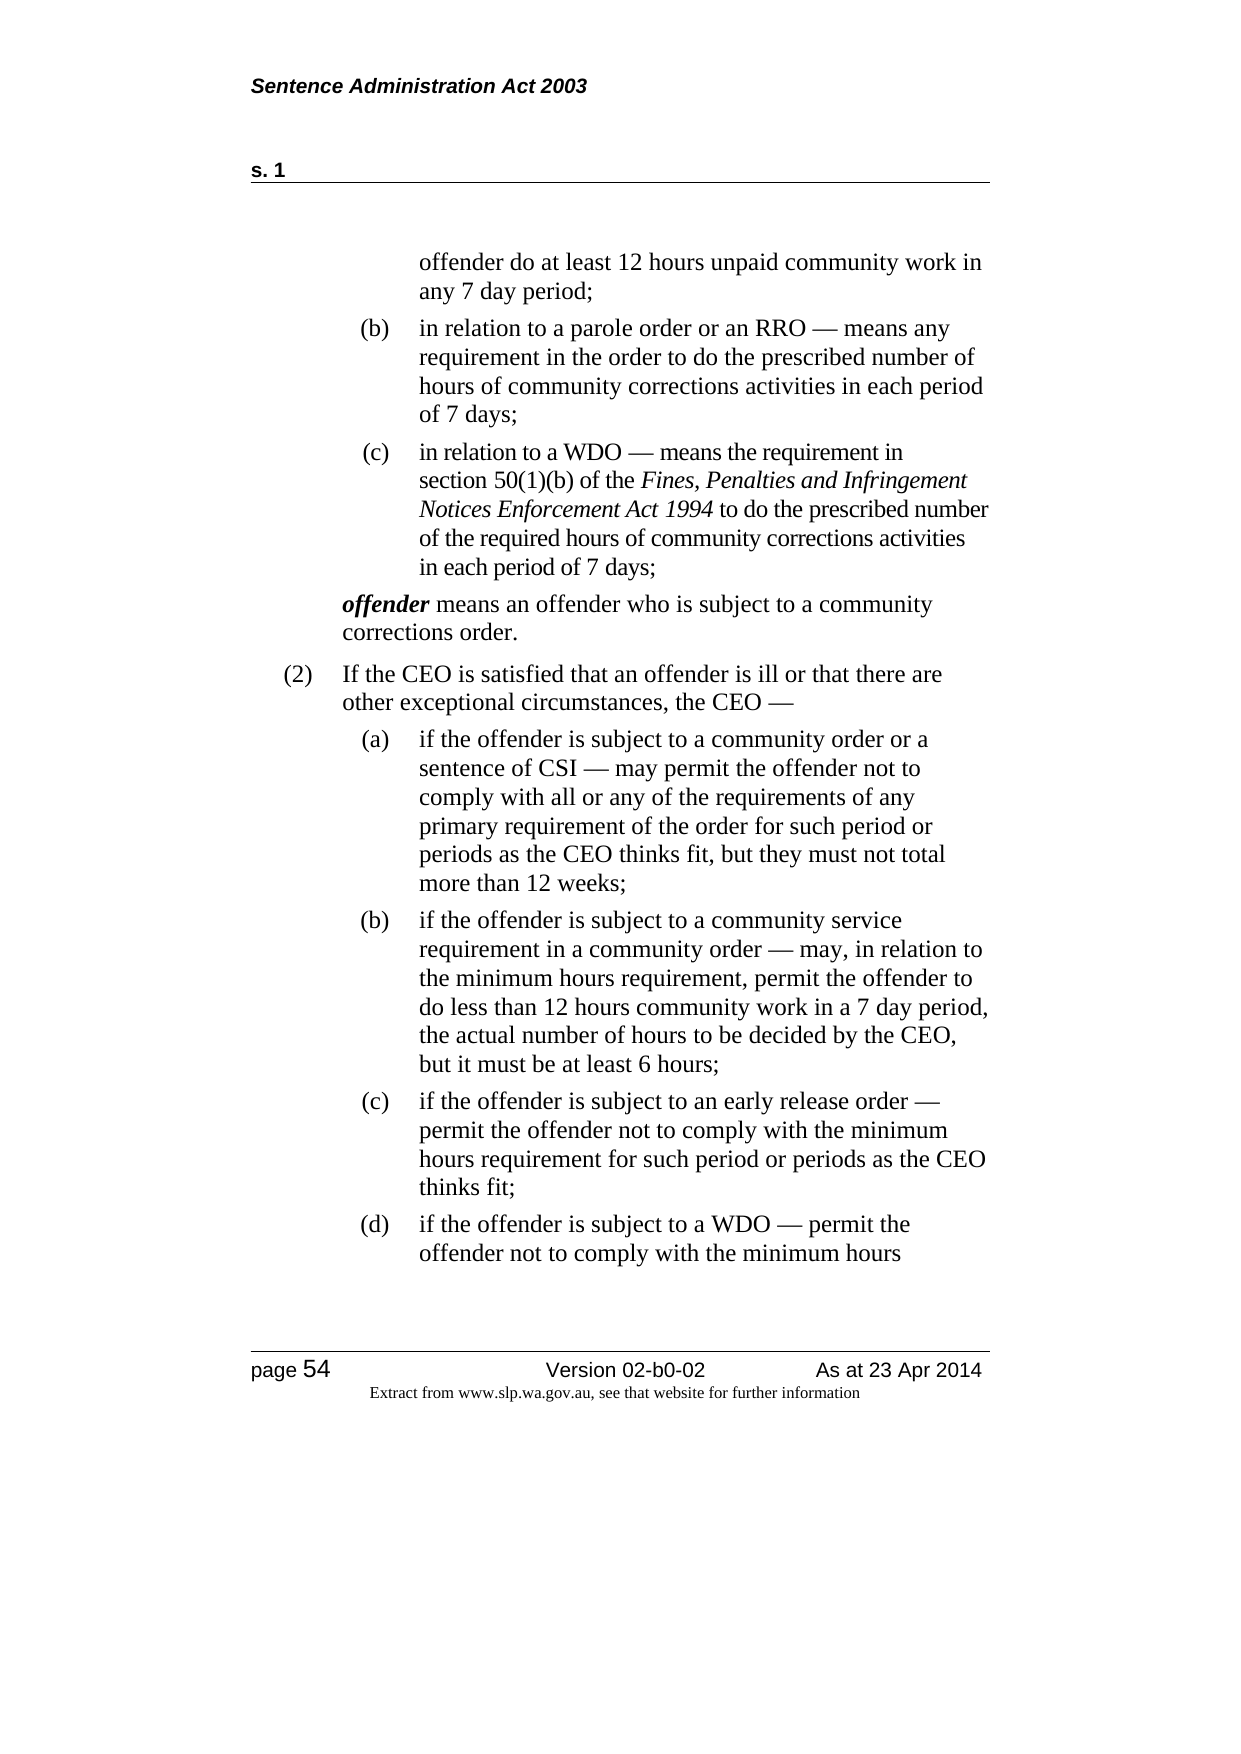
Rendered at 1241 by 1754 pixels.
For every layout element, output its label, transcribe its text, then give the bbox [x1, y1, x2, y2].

text (b) in relation to a parole order or an RRO — means any requirement in the order to do the prescribed number of hours of community corrections activities in each period of 7 days; [251, 313, 990, 428]
text (c) in relation to a WDO — means the requirement in section 50(1)(b) of the Fines, Penalties and Infringement Notices Enforcement Act 1994 to do the prescribed number of the required hours of community corrections activities in each period of 7 days; [251, 437, 990, 580]
text (a) if the offender is subject to a community order or a sentence of CSI — may permit the offender not to comply with all or any of the requirements of any primary requirement of the order for such period or periods as the CEO thinks fit, but they must not total more than 12 weeks; [251, 724, 990, 897]
text (2) If the CEO is satisfied that an offender is ill or that there are other exceptional circumstances, the CEO — [251, 659, 990, 716]
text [251, 1209, 990, 1267]
text (c) if the offender is subject to an early release order —permit the offender not to comply with the minimum hours requirement for such period or periods as the CEO thinks fit; [251, 1086, 990, 1201]
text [251, 247, 990, 305]
text (b) if the offender is subject to a community service requirement in a community order — may, in relation to the minimum hours requirement, permit the offender to do less than 12 hours community work in a 7 day period, the actual number of hours to be decided by the CEO, but it must be at least 6 hours; [251, 905, 990, 1078]
text offender means an offender who is subject to a community corrections order. [251, 589, 990, 646]
